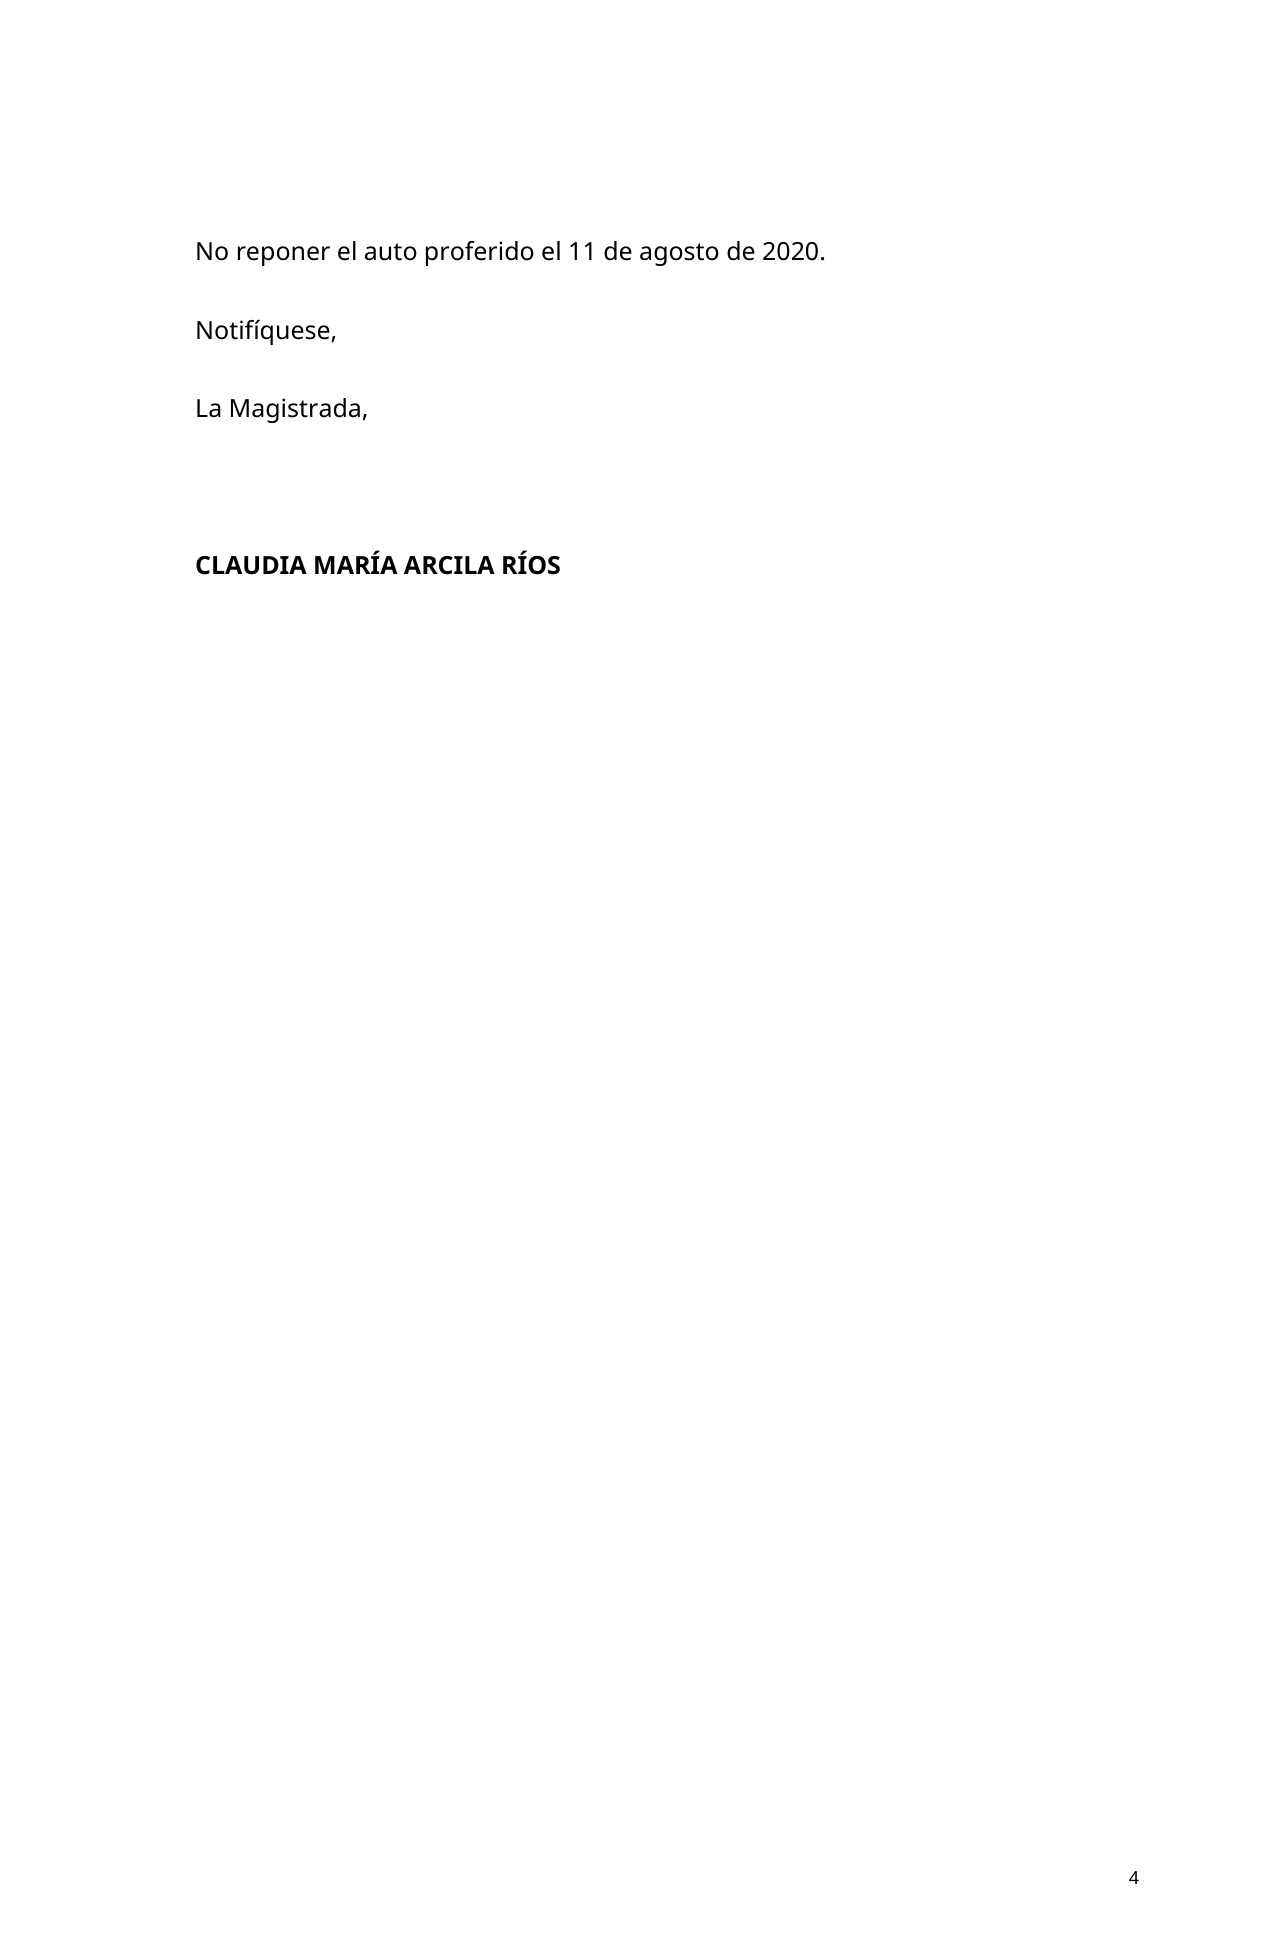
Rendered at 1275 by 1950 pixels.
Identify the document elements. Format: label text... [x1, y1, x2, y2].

text Notifíquese, [195, 312, 1139, 346]
text No reponer el auto proferido el 11 de agosto de 2020. [195, 234, 1139, 268]
text CLAUDIA MARÍA ARCILA RÍOS [195, 547, 1139, 581]
text La Magistrada, [195, 391, 1139, 425]
